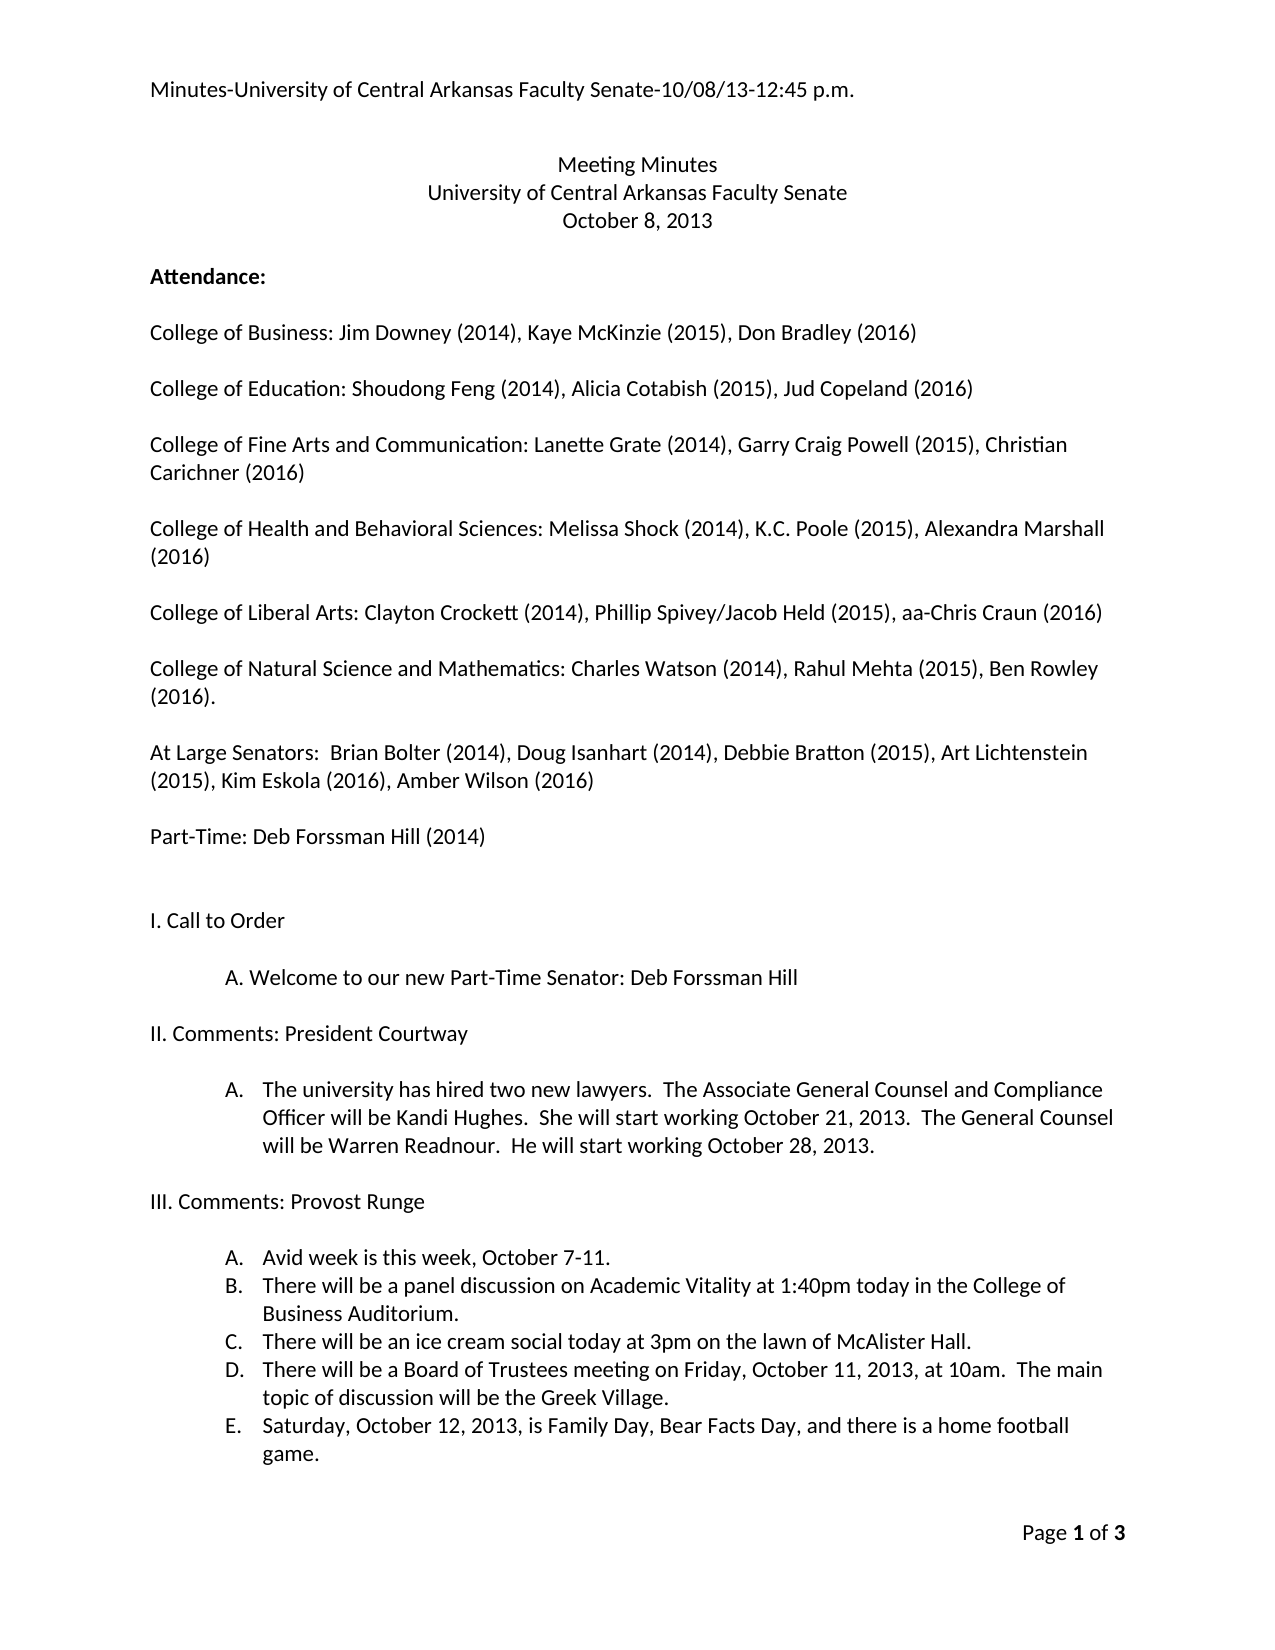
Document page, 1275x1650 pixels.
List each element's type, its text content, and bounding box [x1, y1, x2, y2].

text Attendance: [150, 262, 1125, 290]
text At Large Senators: Brian Bolter (2014), Doug Isanhart (2014), Debbie Bratton (2015), Art Lichtenstein (2015), Kim Eskola (2016), Amber Wilson (2016) [150, 738, 1125, 794]
text College of Liberal Arts: Clayton Crockett (2014), Phillip Spivey/Jacob Held (2015), aa-Chris Craun (2016) [150, 598, 1125, 626]
text October 8, 2013 [150, 206, 1125, 234]
list There will be a Board of Trustees meeting on Friday, October 11, 2013, at 10am. The main topic of discussion will be the Greek Village. [225, 1355, 1125, 1411]
text College of Business: Jim Downey (2014), Kaye McKinzie (2015), Don Bradley (2016) [150, 318, 1125, 346]
text Meeting Minutes [150, 150, 1125, 178]
list There will be a panel discussion on Academic Vitality at 1:40pm today in the College of Business Auditorium. [225, 1271, 1125, 1327]
list Avid week is this week, October 7-11. [225, 1243, 1125, 1271]
text College of Natural Science and Mathematics: Charles Watson (2014), Rahul Mehta (2015), Ben Rowley (2016). [150, 654, 1125, 710]
text III. Comments: Provost Runge [150, 1187, 1125, 1215]
list Saturday, October 12, 2013, is Family Day, Bear Facts Day, and there is a home football game. [225, 1411, 1125, 1467]
text II. Comments: President Courtway [150, 1019, 1125, 1047]
list There will be an ice cream social today at 3pm on the lawn of McAlister Hall. [225, 1327, 1125, 1355]
text I. Call to Order [150, 907, 1125, 934]
text A. Welcome to our new Part-Time Senator: Deb Forssman Hill [150, 963, 1125, 991]
text University of Central Arkansas Faculty Senate [150, 178, 1125, 206]
text Part-Time: Deb Forssman Hill (2014) [150, 822, 1125, 851]
text College of Health and Behavioral Sciences: Melissa Shock (2014), K.C. Poole (2015), Alexandra Marshall (2016) [150, 514, 1125, 570]
text College of Fine Arts and Communication: Lanette Grate (2014), Garry Craig Powell (2015), Christian Carichner (2016) [150, 430, 1125, 486]
text College of Education: Shoudong Feng (2014), Alicia Cotabish (2015), Jud Copeland (2016) [150, 374, 1125, 402]
list The university has hired two new lawyers. The Associate General Counsel and Compliance Officer will be Kandi Hughes. She will start working October 21, 2013. The General Counsel will be Warren Readnour. He will start working October 28, 2013. [225, 1075, 1125, 1159]
